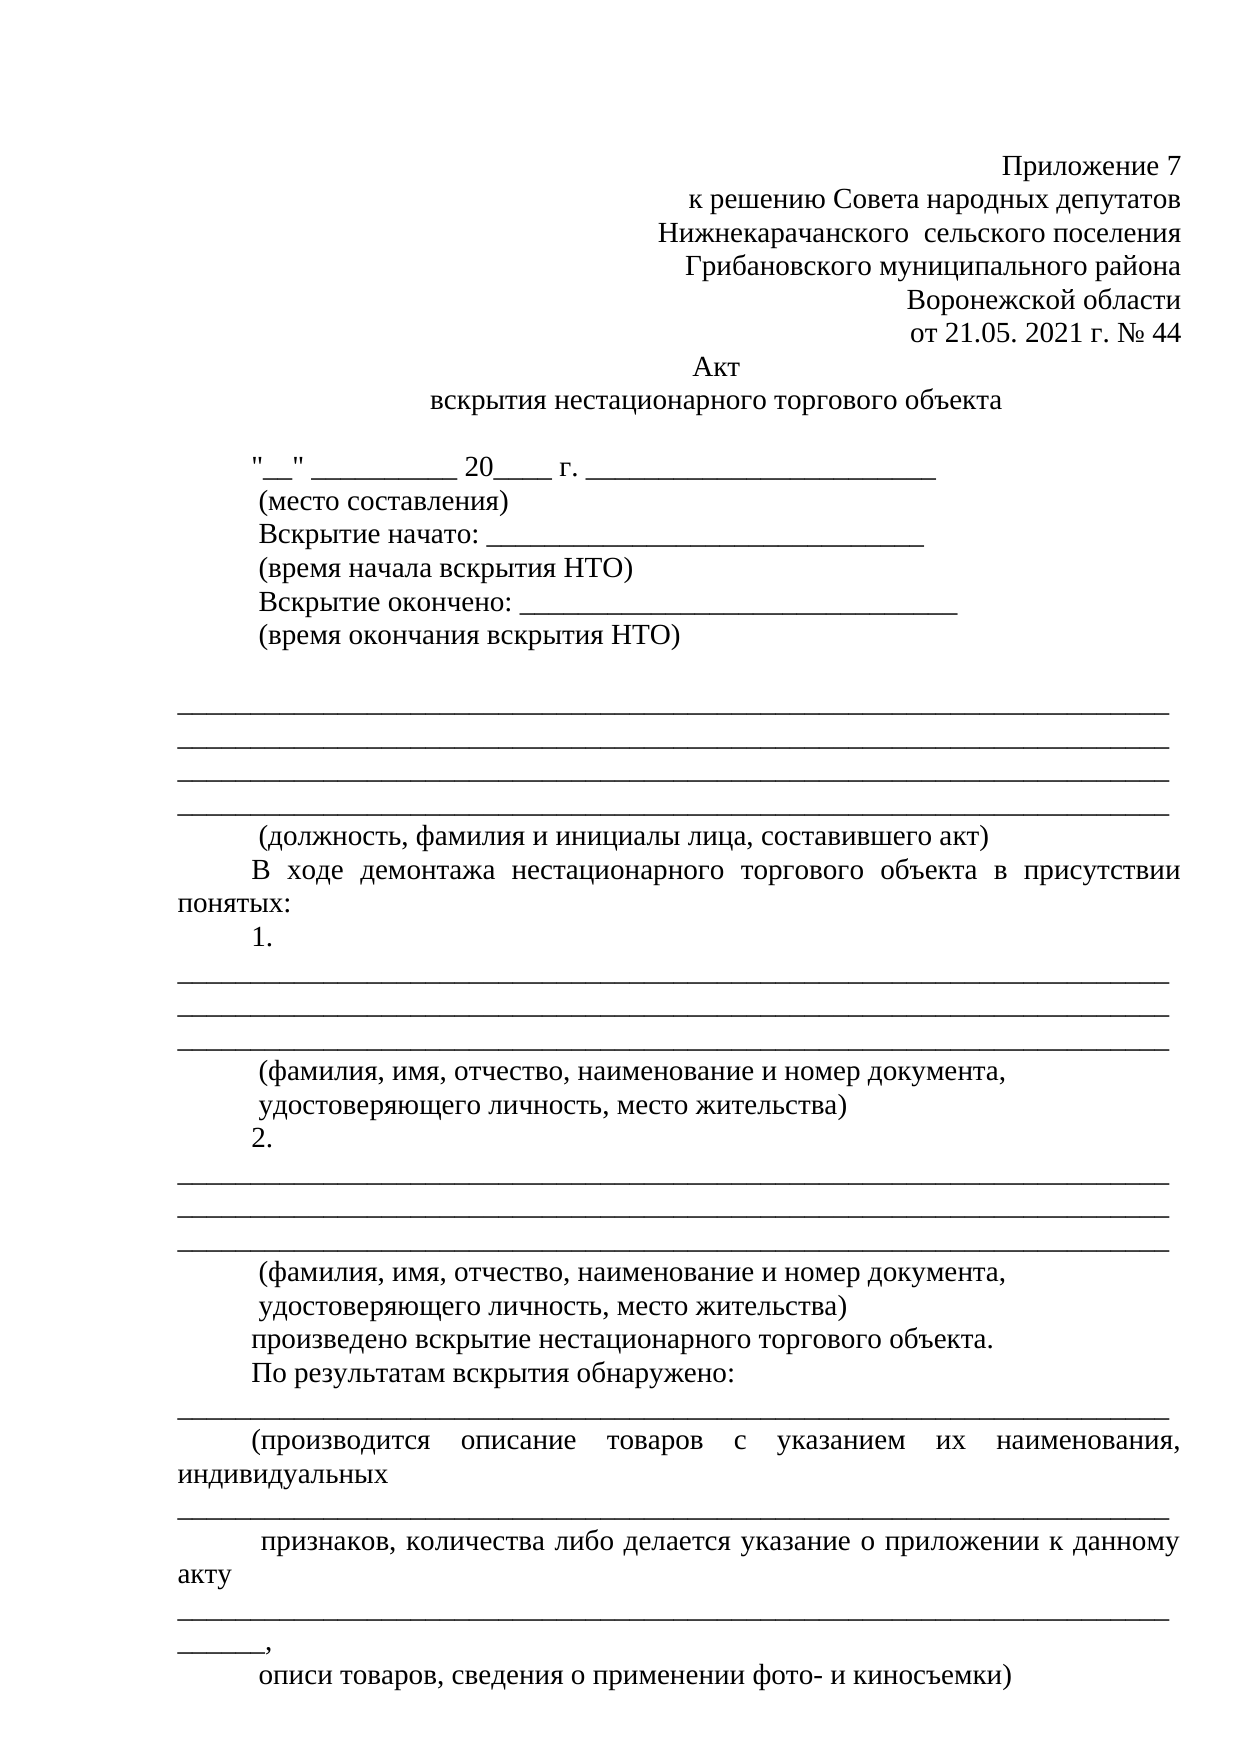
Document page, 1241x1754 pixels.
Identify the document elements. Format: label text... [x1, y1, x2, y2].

text По результатам вскрытия обнаружено: [177, 1355, 1181, 1389]
text от 21.05. 2021 г. № 44 [177, 315, 1181, 349]
text "__" __________ 20____ г. ________________________ [177, 449, 1181, 483]
text описи товаров, сведения о применении фото- и киносъемки) [177, 1657, 1181, 1691]
text 1. ____________________________________________________________________________________________________________________________________________________________________________________________________________ [177, 919, 1181, 1053]
text произведено вскрытие нестационарного торгового объекта. [177, 1322, 1181, 1355]
text Акт [177, 349, 1181, 382]
text вскрытия нестационарного торгового объекта [177, 382, 1181, 416]
text (фамилия, имя, отчество, наименование и номер документа, [177, 1254, 1181, 1288]
text (фамилия, имя, отчество, наименование и номер документа, [177, 1053, 1181, 1087]
text Воронежской области [177, 282, 1181, 315]
text Нижнекарачанского сельского поселения [177, 215, 1181, 248]
text признаков, количества либо делается указание о приложении к данному акту [177, 1523, 1181, 1590]
text (время окончания вскрытия НТО) [177, 617, 1181, 651]
text ____________________________________________________________________ [177, 1389, 1181, 1422]
text Вскрытие начато: ______________________________ [177, 517, 1181, 550]
text (место составления) [177, 483, 1181, 517]
text Приложение 7 [177, 148, 1181, 181]
text ____________________________________________________________________ [177, 1489, 1181, 1523]
text (время начала вскрытия НТО) [177, 550, 1181, 584]
text Вскрытие окончено: ______________________________ [177, 584, 1181, 617]
text __________________________________________________________________________, [177, 1590, 1181, 1657]
text Грибановского муниципального района [177, 248, 1181, 282]
text В ходе демонтажа нестационарного торгового объекта в присутствии понятых: [177, 852, 1181, 919]
text (должность, фамилия и инициалы лица, составившего акт) [177, 818, 1181, 852]
text к решению Совета народных депутатов [177, 181, 1181, 215]
text 2. ____________________________________________________________________________________________________________________________________________________________________________________________________________ [177, 1120, 1181, 1254]
text ________________________________________________________________________________________________________________________________________________________________________________________________________________________________________________________________________________ [177, 684, 1181, 818]
text удостоверяющего личность, место жительства) [177, 1288, 1181, 1322]
text (производится описание товаров с указанием их наименования, индивидуальных [177, 1422, 1181, 1489]
text удостоверяющего личность, место жительства) [177, 1087, 1181, 1120]
